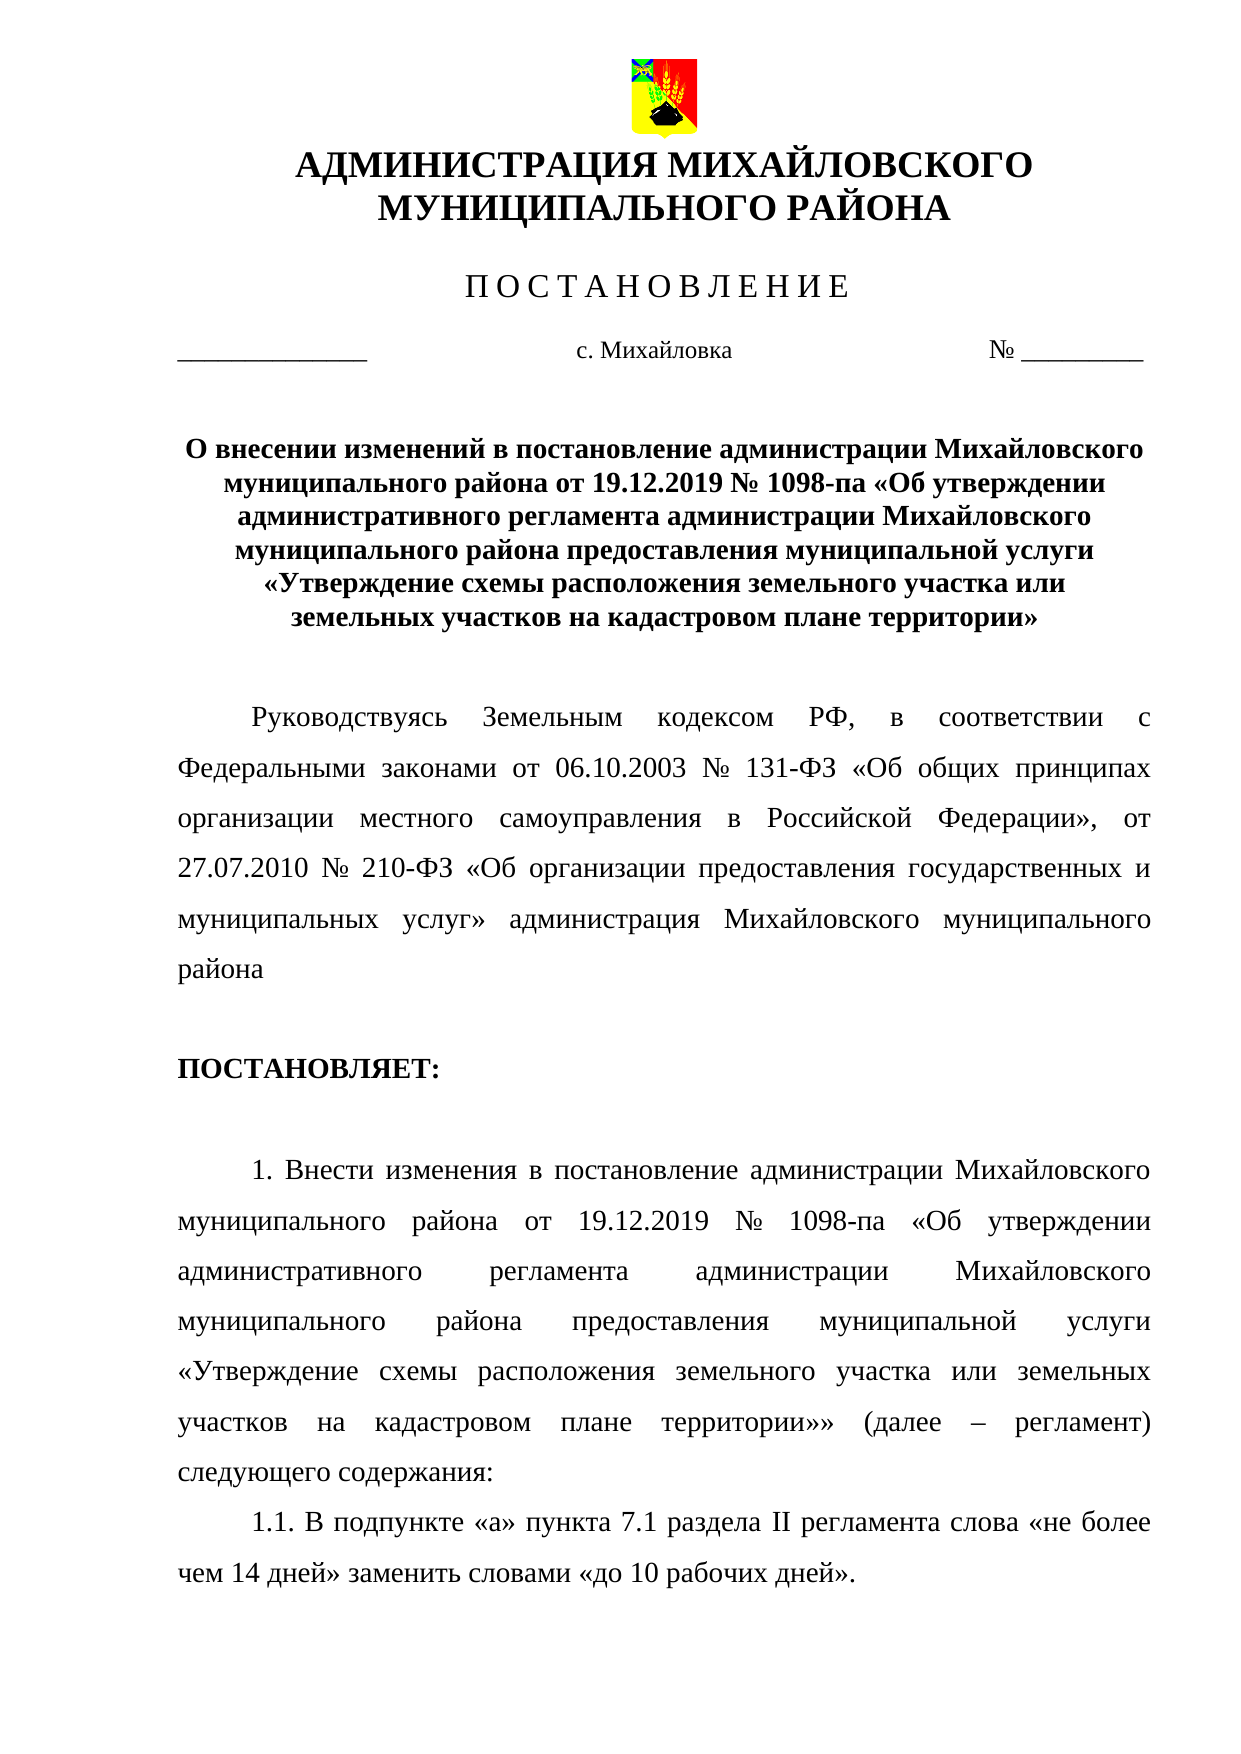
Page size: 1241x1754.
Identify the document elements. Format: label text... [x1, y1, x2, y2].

text О внесении изменений в постановление администрации Михайловского муниципального района от 19.12.2019 № 1098-па «Об утверждении административного регламента администрации Михайловского муниципального района предоставления муниципальной услуги «Утверждение схемы расположения земельного участка или [177, 431, 1152, 599]
text ПОСТАНОВЛЯЕТ: [177, 1052, 1152, 1085]
text МУНИЦИПАЛЬНОГО РАЙОНА [177, 185, 1152, 228]
text земельных участков на кадастровом плане территории» [177, 599, 1152, 632]
text 1. Внести изменения в постановление администрации Михайловского муниципального района от 19.12.2019 № 1098-па «Об утверждении административного регламента администрации Михайловского муниципального района предоставления муниципальной услуги «Утверждение схемы расположения земельного участка или земельных участков на кадастровом плане территории»» (далее – регламент) следующего содержания: [177, 1152, 1152, 1488]
picture [631, 59, 698, 142]
text ______________ с. Михайловка № _________ [177, 333, 1152, 364]
text АДМИНИСТРАЦИЯ МИХАЙЛОВСКОГО [177, 142, 1152, 185]
text ПОСТАНОВЛЕНИЕ [177, 267, 1152, 333]
text Руководствуясь Земельным кодексом РФ, в соответствии с Федеральными законами от 06.10.2003 № 131-ФЗ «Об общих принципах организации местного самоуправления в Российской Федерации», от 27.07.2010 № 210-ФЗ «Об организации предоставления государственных и муниципальных услуг» администрация Михайловского муниципального района [177, 699, 1152, 984]
text 1.1. В подпункте «а» пункта 7.1 раздела II регламента слова «не более чем 14 дней» заменить словами «до 10 рабочих дней». [177, 1504, 1152, 1588]
